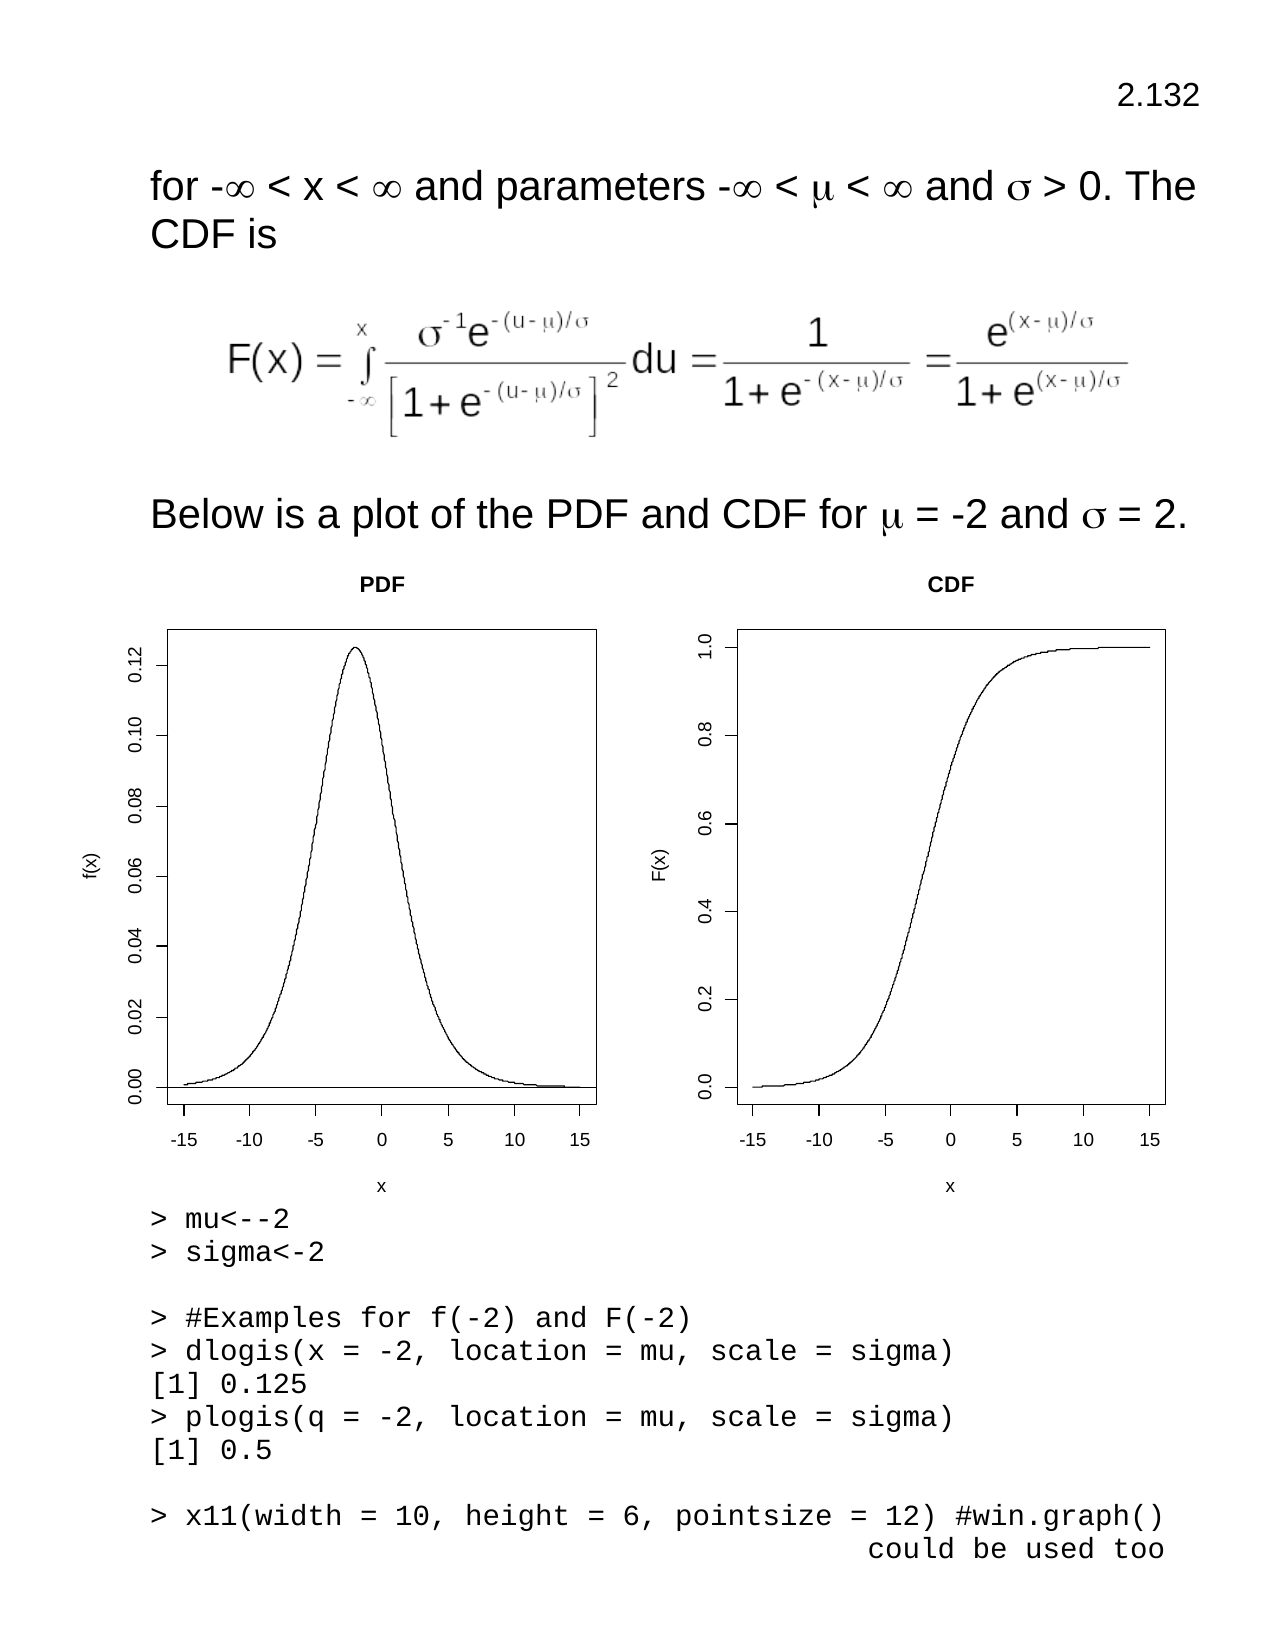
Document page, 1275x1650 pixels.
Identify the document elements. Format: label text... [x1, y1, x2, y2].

text for - < x < and parameters - < < and > 0. The CDF is [150, 161, 1200, 257]
text > dlogis(x = -2, location = mu, scale = sigma) [150, 1336, 1200, 1369]
text > mu<--2 [150, 1204, 1200, 1237]
text > x11(width = 10, height = 6, pointsize = 12) #win.graph() [150, 1501, 1200, 1534]
text could be used too [150, 1534, 1200, 1567]
text Below is a plot of the PDF and CDF for = -2 and = 2. [150, 489, 1200, 537]
text > sigma<-2 [150, 1237, 1200, 1270]
text [1] 0.125 [150, 1369, 1200, 1402]
text > #Examples for f(-2) and F(-2) [150, 1303, 1200, 1336]
text > plogis(q = -2, location = mu, scale = sigma) [150, 1402, 1200, 1435]
text [1] 0.5 [150, 1435, 1200, 1468]
